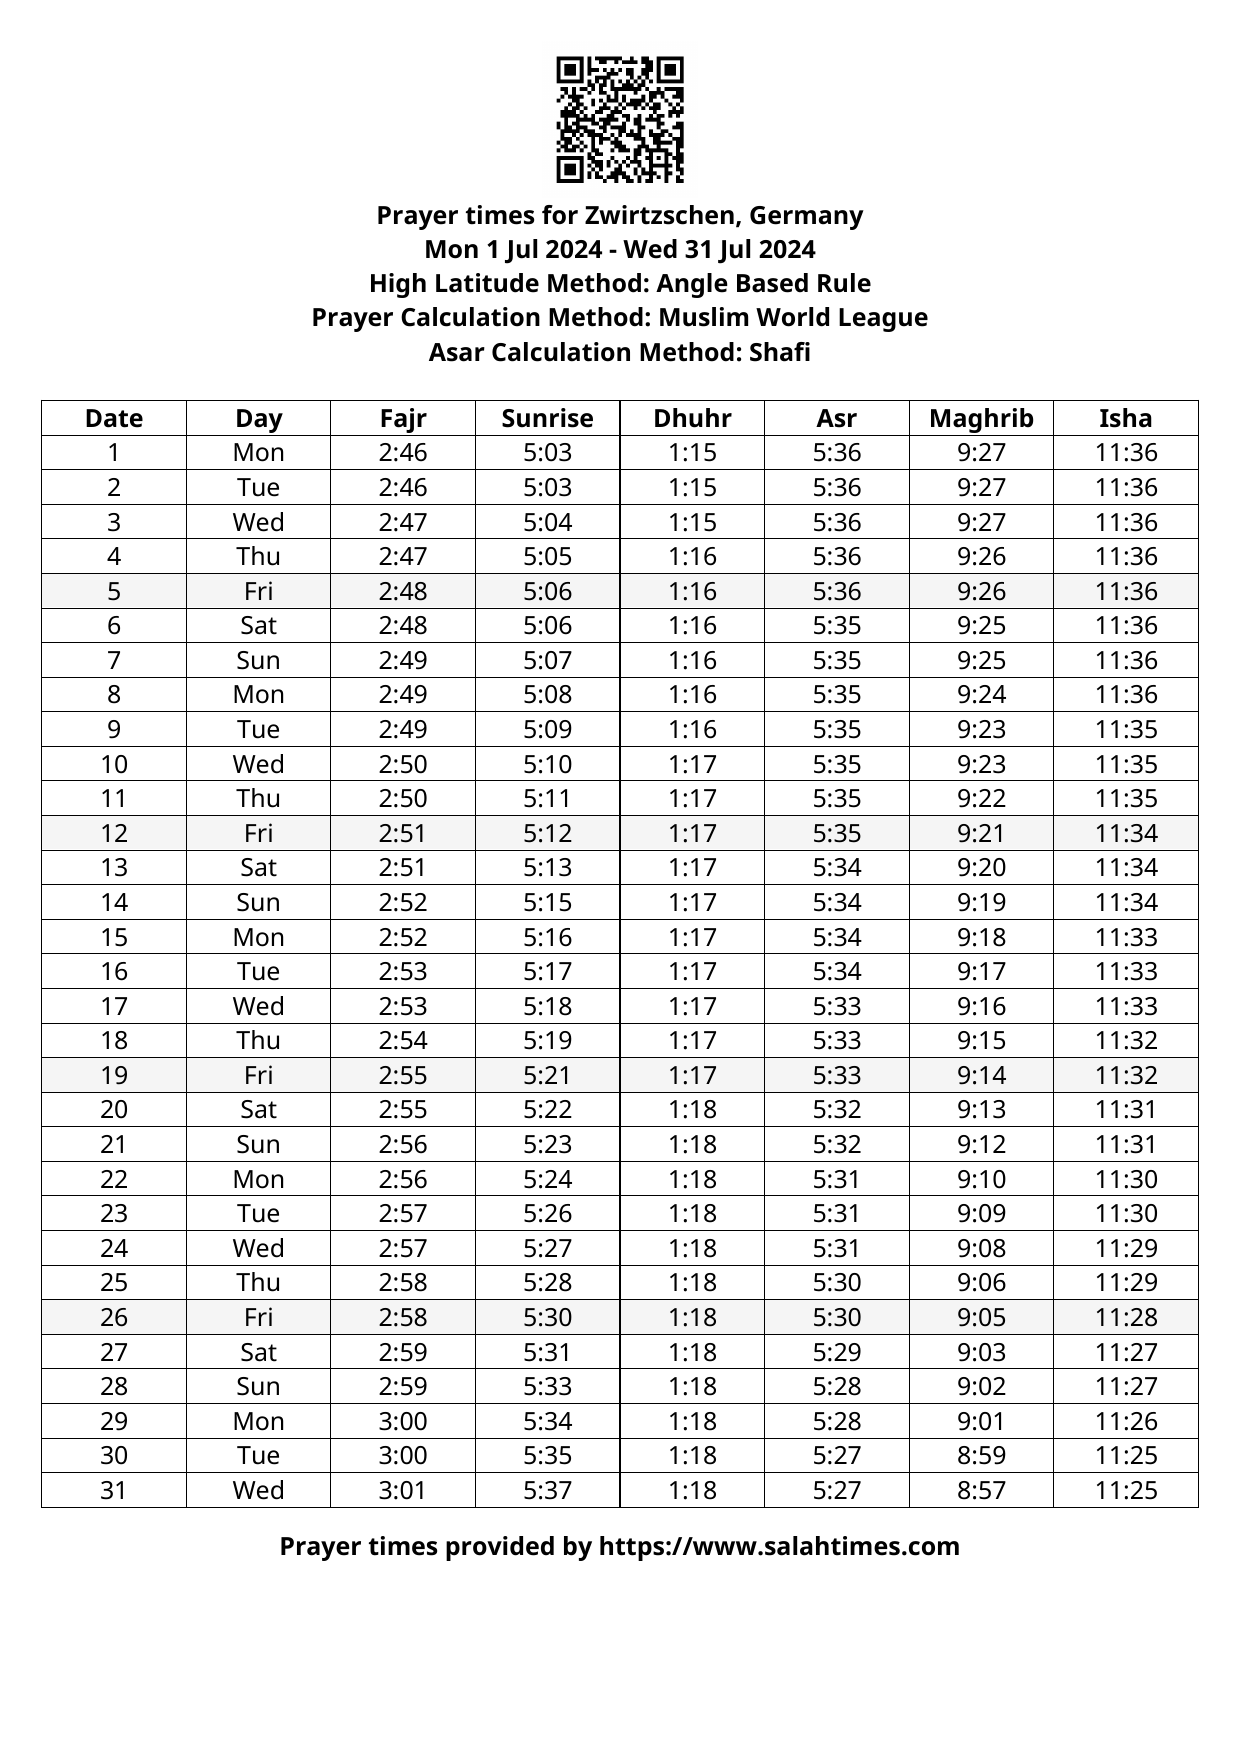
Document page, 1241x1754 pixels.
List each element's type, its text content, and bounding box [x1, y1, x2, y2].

table_cell 5:28 [765, 1369, 909, 1403]
table_cell 1:17 [621, 816, 764, 849]
text Prayer times provided by https://www.salahtimes.com [42, 1528, 1198, 1563]
table_cell 1:17 [621, 851, 764, 884]
table_cell 3:01 [331, 1473, 475, 1507]
table_cell 5:16 [476, 920, 619, 953]
table_cell 14 [42, 885, 186, 919]
table_cell 5:35 [765, 678, 909, 711]
table_cell 11:34 [1054, 885, 1198, 919]
table_cell 1:17 [621, 885, 764, 919]
table_cell 27 [42, 1335, 186, 1368]
table_cell 11:35 [1054, 781, 1198, 815]
table_cell 11:33 [1054, 954, 1198, 988]
table_cell 11 [42, 781, 186, 815]
table_cell 5:36 [765, 574, 909, 607]
table_cell 8:57 [910, 1473, 1053, 1507]
table_cell 2:50 [331, 781, 475, 815]
table_cell 5:06 [476, 574, 619, 607]
table_cell 5:34 [476, 1404, 619, 1437]
table_cell 11:32 [1054, 1058, 1198, 1092]
table_cell 11:30 [1054, 1196, 1198, 1230]
table_cell Thu [187, 1024, 330, 1057]
table_cell 11:30 [1054, 1162, 1198, 1195]
table_cell 9:03 [910, 1335, 1053, 1368]
table_cell 5:23 [476, 1127, 619, 1161]
table_cell 9:15 [910, 1024, 1053, 1057]
table_cell 5:32 [765, 1093, 909, 1126]
table_cell 5:05 [476, 539, 619, 573]
table_cell 25 [42, 1266, 186, 1299]
table_cell 5:34 [765, 920, 909, 953]
table_cell 1:17 [621, 781, 764, 815]
table_cell 1:18 [621, 1162, 764, 1195]
table_cell 10 [42, 747, 186, 780]
table_cell 5:15 [476, 885, 619, 919]
table_cell 2:47 [331, 505, 475, 538]
table_cell 1:16 [621, 678, 764, 711]
table_cell 11:25 [1054, 1473, 1198, 1507]
table_cell 8 [42, 678, 186, 711]
text High Latitude Method: Angle Based Rule [42, 266, 1198, 300]
table_cell 5:06 [476, 609, 619, 642]
table_cell 11:36 [1054, 539, 1198, 573]
table_cell 5:30 [476, 1300, 619, 1334]
table_cell Tue [187, 1196, 330, 1230]
table_cell Sat [187, 609, 330, 642]
table_cell 11:36 [1054, 470, 1198, 504]
table_cell Mon [187, 920, 330, 953]
table_cell 1:18 [621, 1196, 764, 1230]
table_cell 5:37 [476, 1473, 619, 1507]
table_cell 12 [42, 816, 186, 849]
table_cell 1:18 [621, 1335, 764, 1368]
table_cell 5:28 [765, 1404, 909, 1437]
table_cell 7 [42, 643, 186, 677]
table_cell 5:31 [765, 1196, 909, 1230]
table_cell 19 [42, 1058, 186, 1092]
table_cell 9:05 [910, 1300, 1053, 1334]
table_header Dhuhr [621, 401, 764, 434]
table_cell 11:29 [1054, 1231, 1198, 1264]
table_cell 9:08 [910, 1231, 1053, 1264]
table_cell 5:19 [476, 1024, 619, 1057]
table_header Day [187, 401, 330, 434]
table_header Sunrise [476, 401, 619, 434]
table_cell 1:15 [621, 470, 764, 504]
table_cell 11:36 [1054, 643, 1198, 677]
table_cell 5:27 [765, 1473, 909, 1507]
table_cell 4 [42, 539, 186, 573]
table_cell 9:27 [910, 470, 1053, 504]
table_cell 20 [42, 1093, 186, 1126]
table_cell Fri [187, 816, 330, 849]
table_cell Tue [187, 470, 330, 504]
table_cell 5:33 [765, 1058, 909, 1092]
table_cell 11:36 [1054, 505, 1198, 538]
table_cell 2:56 [331, 1162, 475, 1195]
table_cell 11:34 [1054, 816, 1198, 849]
table_cell 5:21 [476, 1058, 619, 1092]
table_cell 1:17 [621, 954, 764, 988]
table_cell 1:15 [621, 436, 764, 469]
table_cell 5:04 [476, 505, 619, 538]
table_cell Fri [187, 1058, 330, 1092]
table_cell 1:16 [621, 643, 764, 677]
table_cell 1:17 [621, 747, 764, 780]
table_cell 5:35 [765, 712, 909, 746]
table_cell 1:16 [621, 609, 764, 642]
table_cell 5:34 [765, 851, 909, 884]
table_cell 11:32 [1054, 1024, 1198, 1057]
table_cell 5:36 [765, 505, 909, 538]
table_cell 9:25 [910, 609, 1053, 642]
table_cell 2 [42, 470, 186, 504]
table_cell 1:17 [621, 1058, 764, 1092]
table_header Maghrib [910, 401, 1053, 434]
table_cell 9:02 [910, 1369, 1053, 1403]
table_cell 9 [42, 712, 186, 746]
table_cell 11:26 [1054, 1404, 1198, 1437]
table_cell 9:14 [910, 1058, 1053, 1092]
table_cell 5:29 [765, 1335, 909, 1368]
table_cell Mon [187, 1404, 330, 1437]
table_cell Mon [187, 678, 330, 711]
table_cell Wed [187, 747, 330, 780]
table_cell 5:10 [476, 747, 619, 780]
table_cell 5:36 [765, 470, 909, 504]
table_header Fajr [331, 401, 475, 434]
table_cell Sat [187, 851, 330, 884]
table_header Asr [765, 401, 909, 434]
table_cell 9:09 [910, 1196, 1053, 1230]
table_cell 9:12 [910, 1127, 1053, 1161]
table_cell Mon [187, 1162, 330, 1195]
table_cell Mon [187, 436, 330, 469]
table_cell 5:34 [765, 885, 909, 919]
table_cell 5:09 [476, 712, 619, 746]
table_cell 1:18 [621, 1439, 764, 1472]
table_cell 5:22 [476, 1093, 619, 1126]
table_cell Sat [187, 1335, 330, 1368]
table_cell Wed [187, 989, 330, 1022]
table_cell 2:49 [331, 643, 475, 677]
table_cell Sun [187, 885, 330, 919]
table_cell 5:30 [765, 1300, 909, 1334]
table_cell 5:35 [765, 816, 909, 849]
table_cell 2:47 [331, 539, 475, 573]
table_cell 2:53 [331, 954, 475, 988]
table_cell 11:31 [1054, 1093, 1198, 1126]
table_cell 9:20 [910, 851, 1053, 884]
table_cell 5:03 [476, 470, 619, 504]
table_cell 13 [42, 851, 186, 884]
table_cell 23 [42, 1196, 186, 1230]
table_cell 5:35 [765, 609, 909, 642]
table_cell 11:28 [1054, 1300, 1198, 1334]
table_cell 2:51 [331, 816, 475, 849]
table_cell 9:23 [910, 747, 1053, 780]
table_cell 5:35 [476, 1439, 619, 1472]
table_cell 9:06 [910, 1266, 1053, 1299]
table_cell 2:48 [331, 609, 475, 642]
table_cell 3:00 [331, 1404, 475, 1437]
table_cell 9:24 [910, 678, 1053, 711]
table_cell 1:17 [621, 989, 764, 1022]
table_cell 5:35 [765, 643, 909, 677]
table_cell 5:27 [476, 1231, 619, 1264]
table_cell Fri [187, 574, 330, 607]
table_cell 2:50 [331, 747, 475, 780]
table_cell 11:34 [1054, 851, 1198, 884]
table_cell 11:36 [1054, 609, 1198, 642]
table_cell 2:59 [331, 1369, 475, 1403]
table_cell 3 [42, 505, 186, 538]
table_cell Sun [187, 643, 330, 677]
text Asar Calculation Method: Shafi [42, 334, 1198, 368]
table_cell 5 [42, 574, 186, 607]
table_header Date [42, 401, 186, 434]
table_cell 9:27 [910, 505, 1053, 538]
table_cell 5:31 [765, 1231, 909, 1264]
table_cell 2:49 [331, 678, 475, 711]
table_cell 11:29 [1054, 1266, 1198, 1299]
table_cell 2:49 [331, 712, 475, 746]
table_cell Thu [187, 539, 330, 573]
table_cell 9:27 [910, 436, 1053, 469]
text Mon 1 Jul 2024 - Wed 31 Jul 2024 [42, 232, 1198, 266]
table_cell 22 [42, 1162, 186, 1195]
table_cell Sat [187, 1093, 330, 1126]
table_cell 2:55 [331, 1093, 475, 1126]
table_cell 1:18 [621, 1369, 764, 1403]
table_cell Sun [187, 1127, 330, 1161]
picture [542, 41, 699, 198]
table_cell 11:31 [1054, 1127, 1198, 1161]
text Prayer Calculation Method: Muslim World League [42, 300, 1198, 334]
table_cell 5:34 [765, 954, 909, 988]
table_cell 9:19 [910, 885, 1053, 919]
table_cell 30 [42, 1439, 186, 1472]
table_cell 1:16 [621, 574, 764, 607]
table_cell 9:23 [910, 712, 1053, 746]
table_cell 11:33 [1054, 920, 1198, 953]
table_cell 5:30 [765, 1266, 909, 1299]
table_cell 2:54 [331, 1024, 475, 1057]
table_cell 16 [42, 954, 186, 988]
table_cell 11:36 [1054, 574, 1198, 607]
table_cell 5:28 [476, 1266, 619, 1299]
table_cell 9:10 [910, 1162, 1053, 1195]
table_cell 15 [42, 920, 186, 953]
table_cell 9:16 [910, 989, 1053, 1022]
table_cell 11:36 [1054, 436, 1198, 469]
table_cell Wed [187, 505, 330, 538]
table_cell Sun [187, 1369, 330, 1403]
table_cell 5:26 [476, 1196, 619, 1230]
table_cell 2:57 [331, 1231, 475, 1264]
table_cell 5:35 [765, 781, 909, 815]
table_cell 5:36 [765, 436, 909, 469]
table_cell 26 [42, 1300, 186, 1334]
table_cell 29 [42, 1404, 186, 1437]
table_cell 5:33 [765, 989, 909, 1022]
table_cell 5:08 [476, 678, 619, 711]
table_cell 2:48 [331, 574, 475, 607]
table_cell 5:33 [476, 1369, 619, 1403]
table_cell 1:18 [621, 1266, 764, 1299]
table_cell 11:25 [1054, 1439, 1198, 1472]
table_cell 9:17 [910, 954, 1053, 988]
table_cell Wed [187, 1231, 330, 1264]
table_cell 1:18 [621, 1473, 764, 1507]
table_cell Thu [187, 1266, 330, 1299]
table_cell 9:26 [910, 539, 1053, 573]
table_cell 1:15 [621, 505, 764, 538]
table_cell 2:46 [331, 436, 475, 469]
table_cell 9:21 [910, 816, 1053, 849]
table_cell 5:12 [476, 816, 619, 849]
table_cell 2:53 [331, 989, 475, 1022]
table_cell 28 [42, 1369, 186, 1403]
table_cell 11:27 [1054, 1369, 1198, 1403]
table_cell 1:16 [621, 712, 764, 746]
table_cell Wed [187, 1473, 330, 1507]
table_cell 5:13 [476, 851, 619, 884]
table_cell 5:17 [476, 954, 619, 988]
table_cell 1:18 [621, 1404, 764, 1437]
table_cell 11:27 [1054, 1335, 1198, 1368]
table_cell 9:26 [910, 574, 1053, 607]
table_cell 17 [42, 989, 186, 1022]
table_cell 5:35 [765, 747, 909, 780]
table_cell 5:11 [476, 781, 619, 815]
table_cell 9:25 [910, 643, 1053, 677]
text Prayer times for Zwirtzschen, Germany [42, 198, 1198, 232]
table_cell 2:57 [331, 1196, 475, 1230]
table_cell Tue [187, 1439, 330, 1472]
table_cell 5:33 [765, 1024, 909, 1057]
table_cell Thu [187, 781, 330, 815]
table_cell 1:18 [621, 1127, 764, 1161]
table_cell 9:18 [910, 920, 1053, 953]
table_cell 2:58 [331, 1266, 475, 1299]
table_cell 11:35 [1054, 747, 1198, 780]
table_cell 5:27 [765, 1439, 909, 1472]
table_cell 1 [42, 436, 186, 469]
table_cell 1:17 [621, 1024, 764, 1057]
table_cell 18 [42, 1024, 186, 1057]
table_cell 5:36 [765, 539, 909, 573]
table_cell 9:13 [910, 1093, 1053, 1126]
table_cell 24 [42, 1231, 186, 1264]
table_cell 9:22 [910, 781, 1053, 815]
table_cell Fri [187, 1300, 330, 1334]
table_cell 1:16 [621, 539, 764, 573]
table_cell 5:18 [476, 989, 619, 1022]
table_cell 11:33 [1054, 989, 1198, 1022]
table_cell 2:55 [331, 1058, 475, 1092]
table_cell 31 [42, 1473, 186, 1507]
table_cell 8:59 [910, 1439, 1053, 1472]
table_cell 1:17 [621, 920, 764, 953]
table_cell 2:51 [331, 851, 475, 884]
table_cell 2:56 [331, 1127, 475, 1161]
table_cell 21 [42, 1127, 186, 1161]
table_cell 2:58 [331, 1300, 475, 1334]
table_cell 2:52 [331, 885, 475, 919]
table_cell 6 [42, 609, 186, 642]
table_cell 11:36 [1054, 678, 1198, 711]
table_header Isha [1054, 401, 1198, 434]
table_cell 2:52 [331, 920, 475, 953]
table_cell 11:35 [1054, 712, 1198, 746]
table_cell 1:18 [621, 1231, 764, 1264]
table_cell 1:18 [621, 1300, 764, 1334]
table_cell 3:00 [331, 1439, 475, 1472]
table_cell 5:32 [765, 1127, 909, 1161]
table_cell 5:03 [476, 436, 619, 469]
table_cell 5:24 [476, 1162, 619, 1195]
table_cell 2:46 [331, 470, 475, 504]
table_cell 2:59 [331, 1335, 475, 1368]
table_cell 5:31 [476, 1335, 619, 1368]
table_cell 5:31 [765, 1162, 909, 1195]
table_cell 5:07 [476, 643, 619, 677]
table_cell Tue [187, 954, 330, 988]
table_cell 9:01 [910, 1404, 1053, 1437]
table_cell 1:18 [621, 1093, 764, 1126]
table_cell Tue [187, 712, 330, 746]
